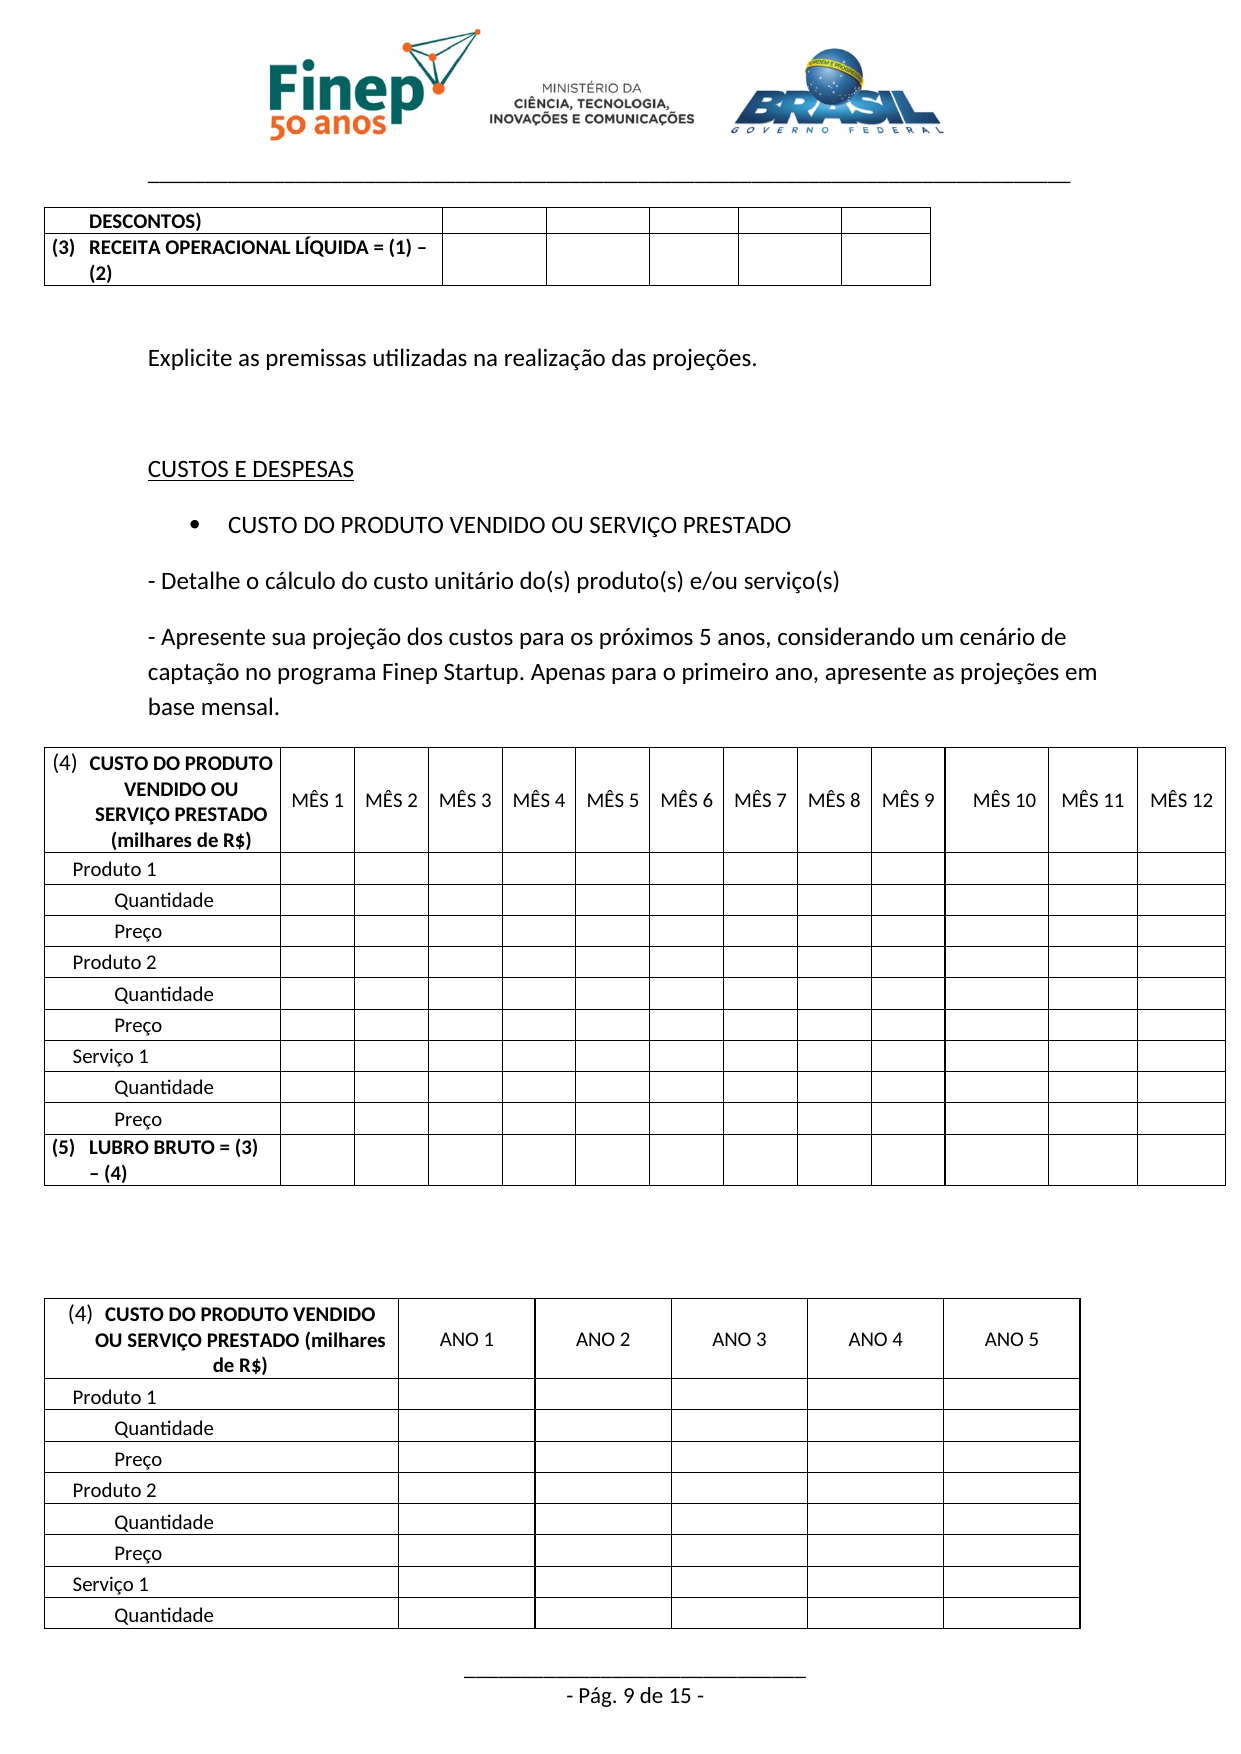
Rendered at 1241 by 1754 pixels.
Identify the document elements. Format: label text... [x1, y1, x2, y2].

table_header MÊS 6 [650, 748, 723, 852]
table_cell [724, 1072, 797, 1102]
table_cell Produto 1 [45, 853, 280, 883]
table_cell [503, 1135, 575, 1185]
table_cell DEDUÇÃO (IMPOSTOS SOBRE VENDAS E DESCONTOS) [45, 208, 442, 233]
table_header MÊS 10 [960, 748, 1048, 852]
table_cell [650, 208, 738, 233]
table_cell [944, 1473, 1079, 1503]
table_cell [281, 853, 354, 883]
list CUSTO DO PRODUTO VENDIDO OU SERVIÇO PRESTADO [190, 509, 1122, 540]
table_cell [1049, 916, 1137, 946]
table_cell [399, 1567, 534, 1597]
table_cell [872, 1135, 944, 1185]
table_cell [1138, 853, 1225, 883]
table_cell [355, 1041, 428, 1071]
table_cell Produto 2 [45, 947, 280, 977]
table_cell [1138, 885, 1225, 915]
table_cell [281, 1010, 354, 1040]
table_cell Quantidade [45, 885, 280, 915]
text Explicite as premissas utilizadas na realização das projeções. [148, 342, 1122, 372]
table_cell [872, 978, 944, 1008]
table_cell [399, 1504, 534, 1534]
table_cell [960, 1072, 1048, 1102]
table_cell [1049, 978, 1137, 1008]
table_cell [798, 853, 871, 883]
table_cell [724, 1010, 797, 1040]
text - Detalhe o cálculo do custo unitário do(s) produto(s) e/ou serviço(s) [148, 565, 1122, 596]
table_cell RECEITA OPERACIONAL LÍQUIDA = (1) – (2) [45, 234, 442, 285]
table_cell [1049, 1072, 1137, 1102]
table_cell Preço [45, 1535, 398, 1566]
table_cell [399, 1473, 534, 1503]
table_cell [355, 1103, 428, 1133]
table_header MÊS 4 [503, 748, 575, 852]
table_cell [429, 885, 502, 915]
table_cell [724, 947, 797, 977]
table_cell [503, 1010, 575, 1040]
table_header MÊS 5 [576, 748, 649, 852]
table_cell [429, 1072, 502, 1102]
table_cell [798, 1010, 871, 1040]
table_cell [672, 1473, 807, 1503]
table_cell [872, 1103, 944, 1133]
table_cell [650, 978, 723, 1008]
table_cell [503, 885, 575, 915]
table_header MÊS 2 [355, 748, 428, 852]
table_cell [724, 916, 797, 946]
table_cell Preço [45, 1010, 280, 1040]
table_cell [808, 1598, 943, 1628]
table_cell [281, 978, 354, 1008]
table_cell [1138, 1135, 1225, 1185]
table_cell [960, 1010, 1048, 1040]
table_cell [946, 1072, 960, 1102]
table_cell [503, 978, 575, 1008]
table_cell [650, 947, 723, 977]
table_cell [872, 885, 944, 915]
table_header CUSTO DO PRODUTO VENDIDO OU SERVIÇO PRESTADO (milhares de R$) [45, 1299, 398, 1378]
table_cell [798, 947, 871, 977]
table_header MÊS 3 [429, 748, 502, 852]
table_cell [724, 1103, 797, 1133]
table_cell Quantidade [45, 1072, 280, 1102]
table_cell [355, 1072, 428, 1102]
table_cell [1049, 1041, 1137, 1071]
table_cell [1138, 1010, 1225, 1040]
table_cell [355, 1135, 428, 1185]
table_cell [798, 1041, 871, 1071]
table_cell [281, 916, 354, 946]
table_cell [650, 1041, 723, 1071]
table_header MÊS 8 [798, 748, 871, 852]
table_cell [946, 853, 960, 883]
table_cell [547, 208, 649, 233]
table_cell [1138, 978, 1225, 1008]
table_cell [576, 1041, 649, 1071]
table_cell [536, 1410, 671, 1441]
table_cell [872, 916, 944, 946]
table_cell [672, 1598, 807, 1628]
table_cell [872, 1010, 944, 1040]
table_cell [399, 1379, 534, 1409]
table_cell [808, 1410, 943, 1441]
table_cell [1138, 1072, 1225, 1102]
table_cell [872, 947, 944, 977]
table_cell [1049, 1135, 1137, 1185]
table_cell [576, 885, 649, 915]
table_cell [503, 916, 575, 946]
table_cell [399, 1442, 534, 1472]
table_cell [808, 1442, 943, 1472]
table_cell [1138, 916, 1225, 946]
table_cell [399, 1535, 534, 1566]
table_cell [808, 1504, 943, 1534]
table_cell [650, 885, 723, 915]
table_cell [1049, 1103, 1137, 1133]
table_cell [808, 1535, 943, 1566]
table_cell [503, 1041, 575, 1071]
table_cell [443, 208, 546, 233]
table_cell [960, 1103, 1048, 1133]
table_cell [429, 978, 502, 1008]
table_cell LUBRO BRUTO = (3) – (4) [45, 1135, 280, 1185]
table_cell [281, 1041, 354, 1071]
table_cell [946, 1010, 960, 1040]
table_cell [960, 916, 1048, 946]
table_cell [576, 1103, 649, 1133]
table_header ANO 4 [808, 1299, 943, 1378]
table_cell [808, 1379, 943, 1409]
table_cell Quantidade [45, 1598, 398, 1628]
table_cell [281, 1135, 354, 1185]
table_cell Preço [45, 916, 280, 946]
table_cell [842, 234, 930, 285]
table_cell [576, 916, 649, 946]
table_header ANO 3 [672, 1299, 807, 1378]
table_cell [1049, 885, 1137, 915]
table_cell [724, 1135, 797, 1185]
table_cell [355, 853, 428, 883]
table_cell [944, 1442, 1079, 1472]
table_cell [944, 1379, 1079, 1409]
table_cell [281, 885, 354, 915]
table_header [946, 748, 960, 852]
table_cell Preço [45, 1103, 280, 1133]
table_cell [960, 853, 1048, 883]
table_cell [429, 1041, 502, 1071]
table_cell [429, 916, 502, 946]
table_cell [650, 1103, 723, 1133]
table_header MÊS 12 [1138, 748, 1225, 852]
table_cell [650, 1135, 723, 1185]
table_header MÊS 9 [872, 748, 944, 852]
table_cell [1049, 853, 1137, 883]
table_cell [399, 1598, 534, 1628]
table_cell [872, 853, 944, 883]
table_cell [724, 1041, 797, 1071]
table_cell [842, 208, 930, 233]
table_cell [1138, 947, 1225, 977]
table_cell [281, 1103, 354, 1133]
table_cell [798, 916, 871, 946]
table_cell [355, 916, 428, 946]
table_cell [650, 1010, 723, 1040]
table_cell [399, 1410, 534, 1441]
table_cell [739, 234, 841, 285]
table_cell [576, 947, 649, 977]
table_cell [960, 978, 1048, 1008]
table_cell [739, 208, 841, 233]
table_cell [672, 1442, 807, 1472]
table_cell [281, 1072, 354, 1102]
table_cell [429, 1010, 502, 1040]
table_cell [576, 853, 649, 883]
table_header ANO 5 [944, 1299, 1079, 1378]
table_cell [808, 1567, 943, 1597]
table_cell [576, 1072, 649, 1102]
table_cell [576, 978, 649, 1008]
table_cell [672, 1379, 807, 1409]
table_cell [355, 947, 428, 977]
table_cell [503, 1072, 575, 1102]
table_cell [944, 1504, 1079, 1534]
table_cell [536, 1504, 671, 1534]
table_cell [429, 853, 502, 883]
table_cell [798, 1135, 871, 1185]
table_cell [650, 853, 723, 883]
table_cell [798, 1103, 871, 1133]
table_cell [872, 1041, 944, 1071]
table_cell [960, 1135, 1048, 1185]
table_cell [946, 1135, 960, 1185]
table_cell [960, 1041, 1048, 1071]
table_cell [946, 1103, 960, 1133]
table_cell [1138, 1103, 1225, 1133]
table_cell [946, 916, 960, 946]
table_cell [547, 234, 649, 285]
table_cell Produto 1 [45, 1379, 398, 1409]
table_cell [798, 885, 871, 915]
table_cell [576, 1135, 649, 1185]
table_cell [798, 978, 871, 1008]
table_cell [798, 1072, 871, 1102]
text CUSTOS E DESPESAS [148, 454, 1122, 484]
table_cell [672, 1567, 807, 1597]
table_cell [672, 1410, 807, 1441]
table_cell [960, 947, 1048, 977]
table_cell [429, 1103, 502, 1133]
table_cell [672, 1504, 807, 1534]
table_cell Quantidade [45, 1410, 398, 1441]
table_cell Quantidade [45, 1504, 398, 1534]
table_header CUSTO DO PRODUTO VENDIDO OU SERVIÇO PRESTADO (milhares de R$) [45, 748, 280, 852]
table_cell [536, 1598, 671, 1628]
table_cell [355, 885, 428, 915]
table_cell [443, 234, 546, 285]
table_cell [944, 1535, 1079, 1566]
table_cell [946, 1041, 960, 1071]
table_header MÊS 11 [1049, 748, 1137, 852]
table_cell [281, 947, 354, 977]
table_cell Quantidade [45, 978, 280, 1008]
table_cell [672, 1535, 807, 1566]
table_cell [536, 1567, 671, 1597]
table_header MÊS 7 [724, 748, 797, 852]
table_header MÊS 1 [281, 748, 354, 852]
table_cell [724, 978, 797, 1008]
text - Apresente sua projeção dos custos para os próximos 5 anos, considerando um cenário de captação no programa Finep Startup. Apenas para o primeiro ano, apresente as projeções em base mensal. [148, 621, 1122, 722]
table_cell [503, 1103, 575, 1133]
table_header ANO 2 [536, 1299, 671, 1378]
table_cell [536, 1473, 671, 1503]
table_cell [946, 978, 960, 1008]
table_cell [808, 1473, 943, 1503]
table_cell [536, 1535, 671, 1566]
table_cell [536, 1379, 671, 1409]
table_cell [944, 1567, 1079, 1597]
table_cell [944, 1598, 1079, 1628]
table_cell [872, 1072, 944, 1102]
table_cell Serviço 1 [45, 1041, 280, 1071]
table_cell [1049, 947, 1137, 977]
table_cell [1049, 1010, 1137, 1040]
table_cell [946, 885, 960, 915]
table_cell Serviço 1 [45, 1567, 398, 1597]
table_cell [650, 916, 723, 946]
table_cell [946, 947, 960, 977]
table_cell [503, 853, 575, 883]
picture [263, 13, 945, 168]
table_cell [355, 978, 428, 1008]
table_cell [429, 1135, 502, 1185]
table_cell [1138, 1041, 1225, 1071]
table_header ANO 1 [399, 1299, 534, 1378]
table_cell [429, 947, 502, 977]
table_cell [650, 234, 738, 285]
table_cell [960, 885, 1048, 915]
table_cell [355, 1010, 428, 1040]
table_cell [503, 947, 575, 977]
table_cell [944, 1410, 1079, 1441]
table_cell [650, 1072, 723, 1102]
table_cell [536, 1442, 671, 1472]
table_cell [724, 885, 797, 915]
table_cell [576, 1010, 649, 1040]
table_cell Produto 2 [45, 1473, 398, 1503]
table_cell [724, 853, 797, 883]
table_cell Preço [45, 1442, 398, 1472]
